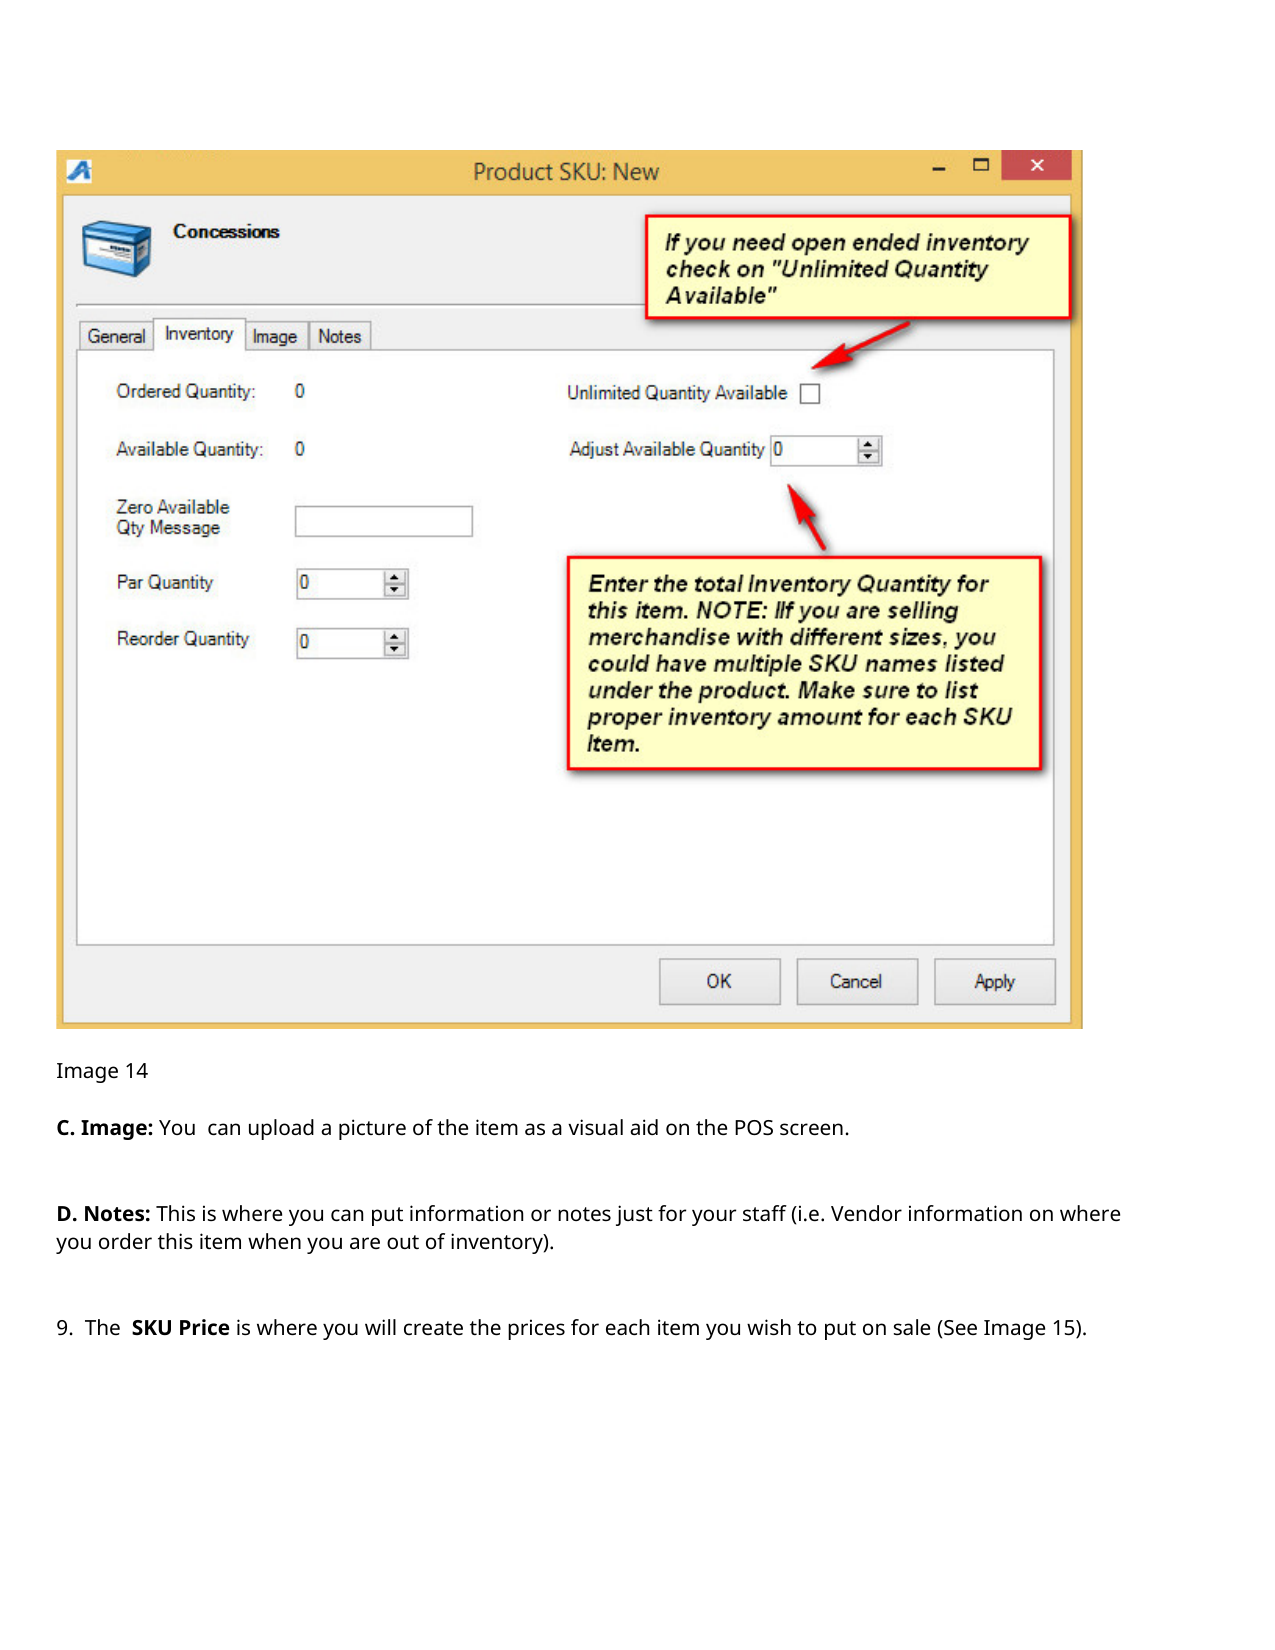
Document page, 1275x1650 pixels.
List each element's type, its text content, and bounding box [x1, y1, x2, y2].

text 9. The SKU Price is where you will create the prices for each item you wish to put on sale (See Image 15). Image 15 [56, 1313, 1125, 1370]
picture [56, 150, 1083, 1029]
